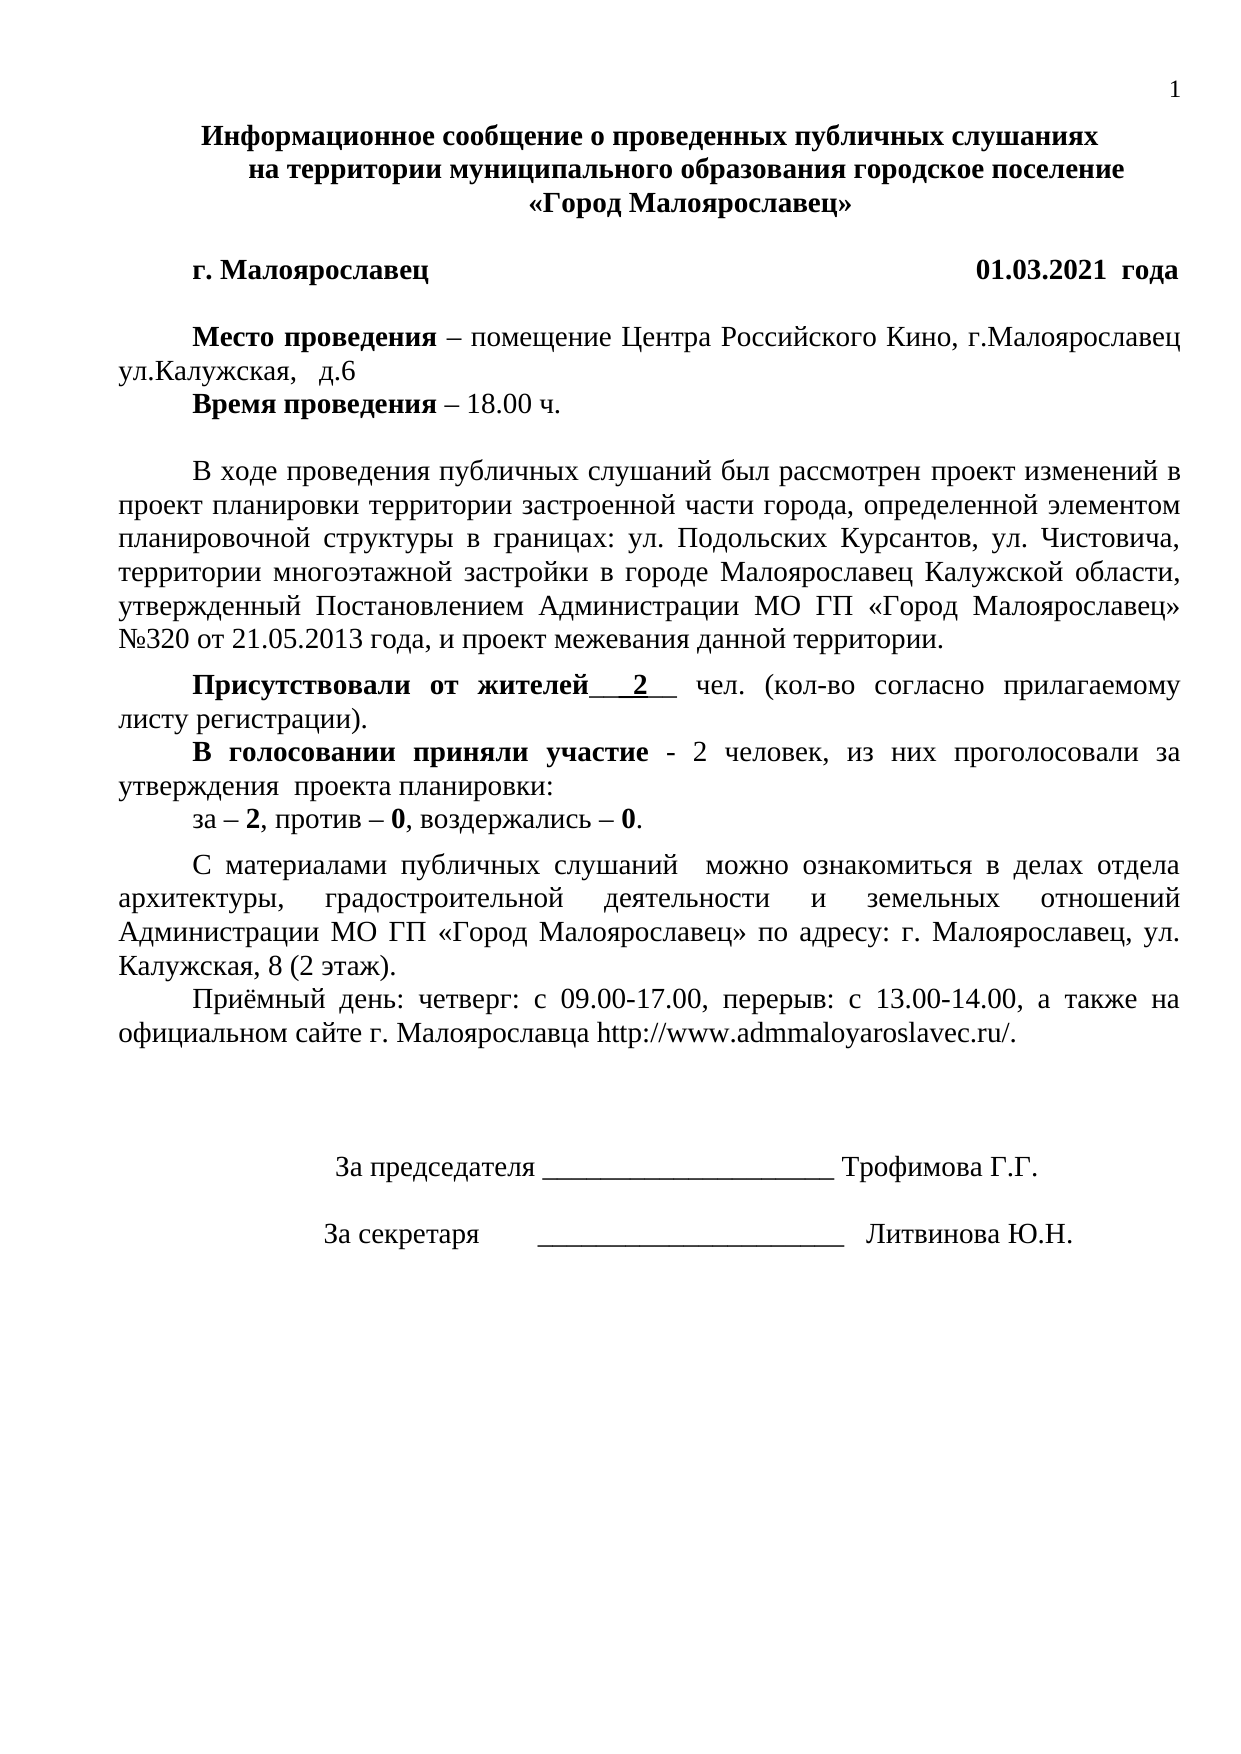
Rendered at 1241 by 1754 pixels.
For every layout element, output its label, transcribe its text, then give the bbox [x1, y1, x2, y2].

text Приёмный день: четверг: с 09.00-17.00, перерыв: с 13.00-14.00, а также на официальном сайте г. Малоярославца http://www.admmaloyaroslavec.ru/. [118, 981, 1181, 1048]
text Время проведения – 18.00 ч. [118, 386, 1181, 420]
text В ходе проведения публичных слушаний был рассмотрен проект изменений в проект планировки территории застроенной части города, определенной элементом планировочной структуры в границах: ул. Подольских Курсантов, ул. Чистовича, территории многоэтажной застройки в городе Малоярославец Калужской области, утвержденный Постановлением Администрации МО ГП «Город Малоярославец» №320 от 21.05.2013 года, и проект межевания данной территории. [118, 453, 1181, 655]
text г. Малоярославец 01.03.2021 года [118, 252, 1181, 286]
text За секретаря _____________________ Литвинова Ю.Н. [118, 1216, 1181, 1249]
text С материалами публичных слушаний можно ознакомиться в делах отдела архитектуры, градостроительной деятельности и земельных отношений Администрации МО ГП «Город Малоярославец» по адресу: г. Малоярославец, ул. Калужская, 8 (2 этаж). [118, 847, 1181, 981]
text за – 2, против – 0, воздержались – 0. [118, 801, 1181, 835]
text За председателя ____________________ Трофимова Г.Г. [118, 1149, 1181, 1182]
text Информационное сообщение о проведенных публичных слушаниях [118, 118, 1181, 152]
text на территории муниципального образования городское поселение [118, 152, 1181, 185]
text Присутствовали от жителей___2__ чел. (кол-во согласно прилагаемому листу регистрации). [118, 667, 1181, 734]
text Место проведения – помещение Центра Российского Кино, г.Малоярославец ул.Калужская, д.6 [118, 319, 1181, 386]
text В голосовании приняли участие - 2 человек, из них проголосовали за утверждения проекта планировки: [118, 734, 1181, 801]
text «Город Малоярославец» [118, 185, 1181, 219]
